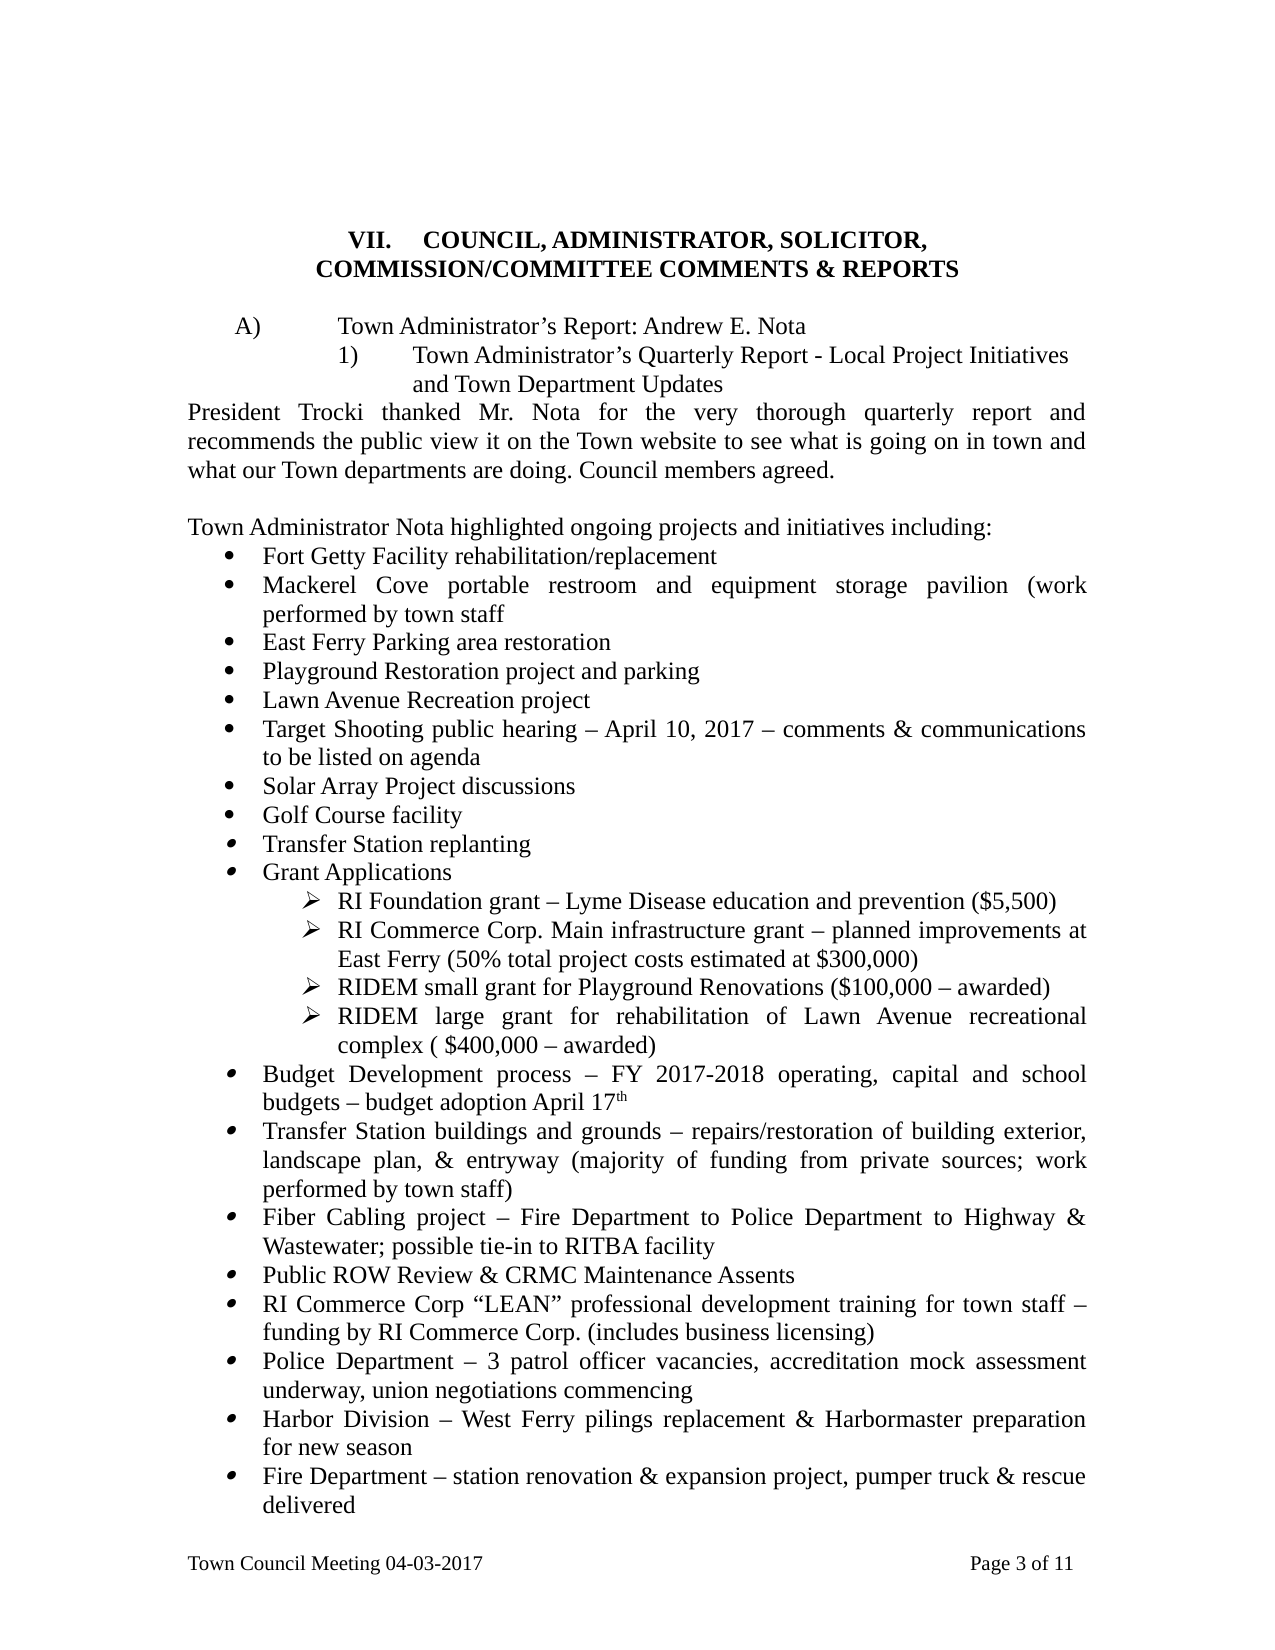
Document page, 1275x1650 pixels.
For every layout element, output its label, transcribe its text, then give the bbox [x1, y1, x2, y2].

subtitle COUNCIL, ADMINISTRATOR, SOLICITOR, COMMISSION/COMMITTEE COMMENTS & REPORTS [187, 225, 1087, 282]
list Grant Applications [225, 857, 1087, 886]
text President Trocki thanked Mr. Nota for the very thorough quarterly report and recommends the public view it on the Town website to see what is going on in town and what our Town departments are doing. Council members agreed. [187, 397, 1087, 484]
list Public ROW Review & CRMC Maintenance Assents [225, 1260, 1087, 1289]
list Transfer Station replanting [225, 829, 1087, 857]
list Fort Getty Facility rehabilitation/replacement [225, 541, 1087, 570]
list Transfer Station buildings and grounds – repairs/restoration of building exterior, landscape plan, & entryway (majority of funding from private sources; work performed by town staff) [225, 1116, 1087, 1202]
list Police Department – 3 patrol officer vacancies, accreditation mock assessment underway, union negotiations commencing [225, 1346, 1087, 1404]
list RIDEM small grant for Playground Renovations ($100,000 – awarded) [300, 972, 1087, 1001]
subtitle Town Administrator’s Report: Andrew E. Nota [234, 311, 1087, 340]
list RI Commerce Corp. Main infrastructure grant – planned improvements at East Ferry (50% total project costs estimated at $300,000) [300, 915, 1087, 972]
list Playground Restoration project and parking [225, 656, 1087, 685]
list RI Foundation grant – Lyme Disease education and prevention ($5,500) [300, 886, 1087, 915]
list Harbor Division – West Ferry pilings replacement & Harbormaster preparation for new season [225, 1404, 1087, 1461]
list East Ferry Parking area restoration [225, 627, 1087, 656]
subtitle Town Administrator’s Quarterly Report - Local Project Initiatives and Town Department Updates [337, 340, 1087, 397]
list Fire Department – station renovation & expansion project, pumper truck & rescue delivered [225, 1461, 1087, 1519]
list Mackerel Cove portable restroom and equipment storage pavilion (work performed by town staff [225, 570, 1087, 627]
list Golf Course facility [225, 800, 1087, 829]
list RIDEM large grant for rehabilitation of Lawn Avenue recreational complex ( $400,000 – awarded) [300, 1001, 1087, 1059]
list Fiber Cabling project – Fire Department to Police Department to Highway & Wastewater; possible tie-in to RITBA facility [225, 1202, 1087, 1260]
list Budget Development process – FY 2017-2018 operating, capital and school budgets – budget adoption April 17th [225, 1059, 1087, 1116]
list Lawn Avenue Recreation project [225, 685, 1087, 714]
text Town Administrator Nota highlighted ongoing projects and initiatives including: [187, 512, 1087, 541]
list Solar Array Project discussions [225, 771, 1087, 800]
list Target Shooting public hearing – April 10, 2017 – comments & communications to be listed on agenda [225, 714, 1087, 771]
list RI Commerce Corp “LEAN” professional development training for town staff – funding by RI Commerce Corp. (includes business licensing) [225, 1289, 1087, 1346]
